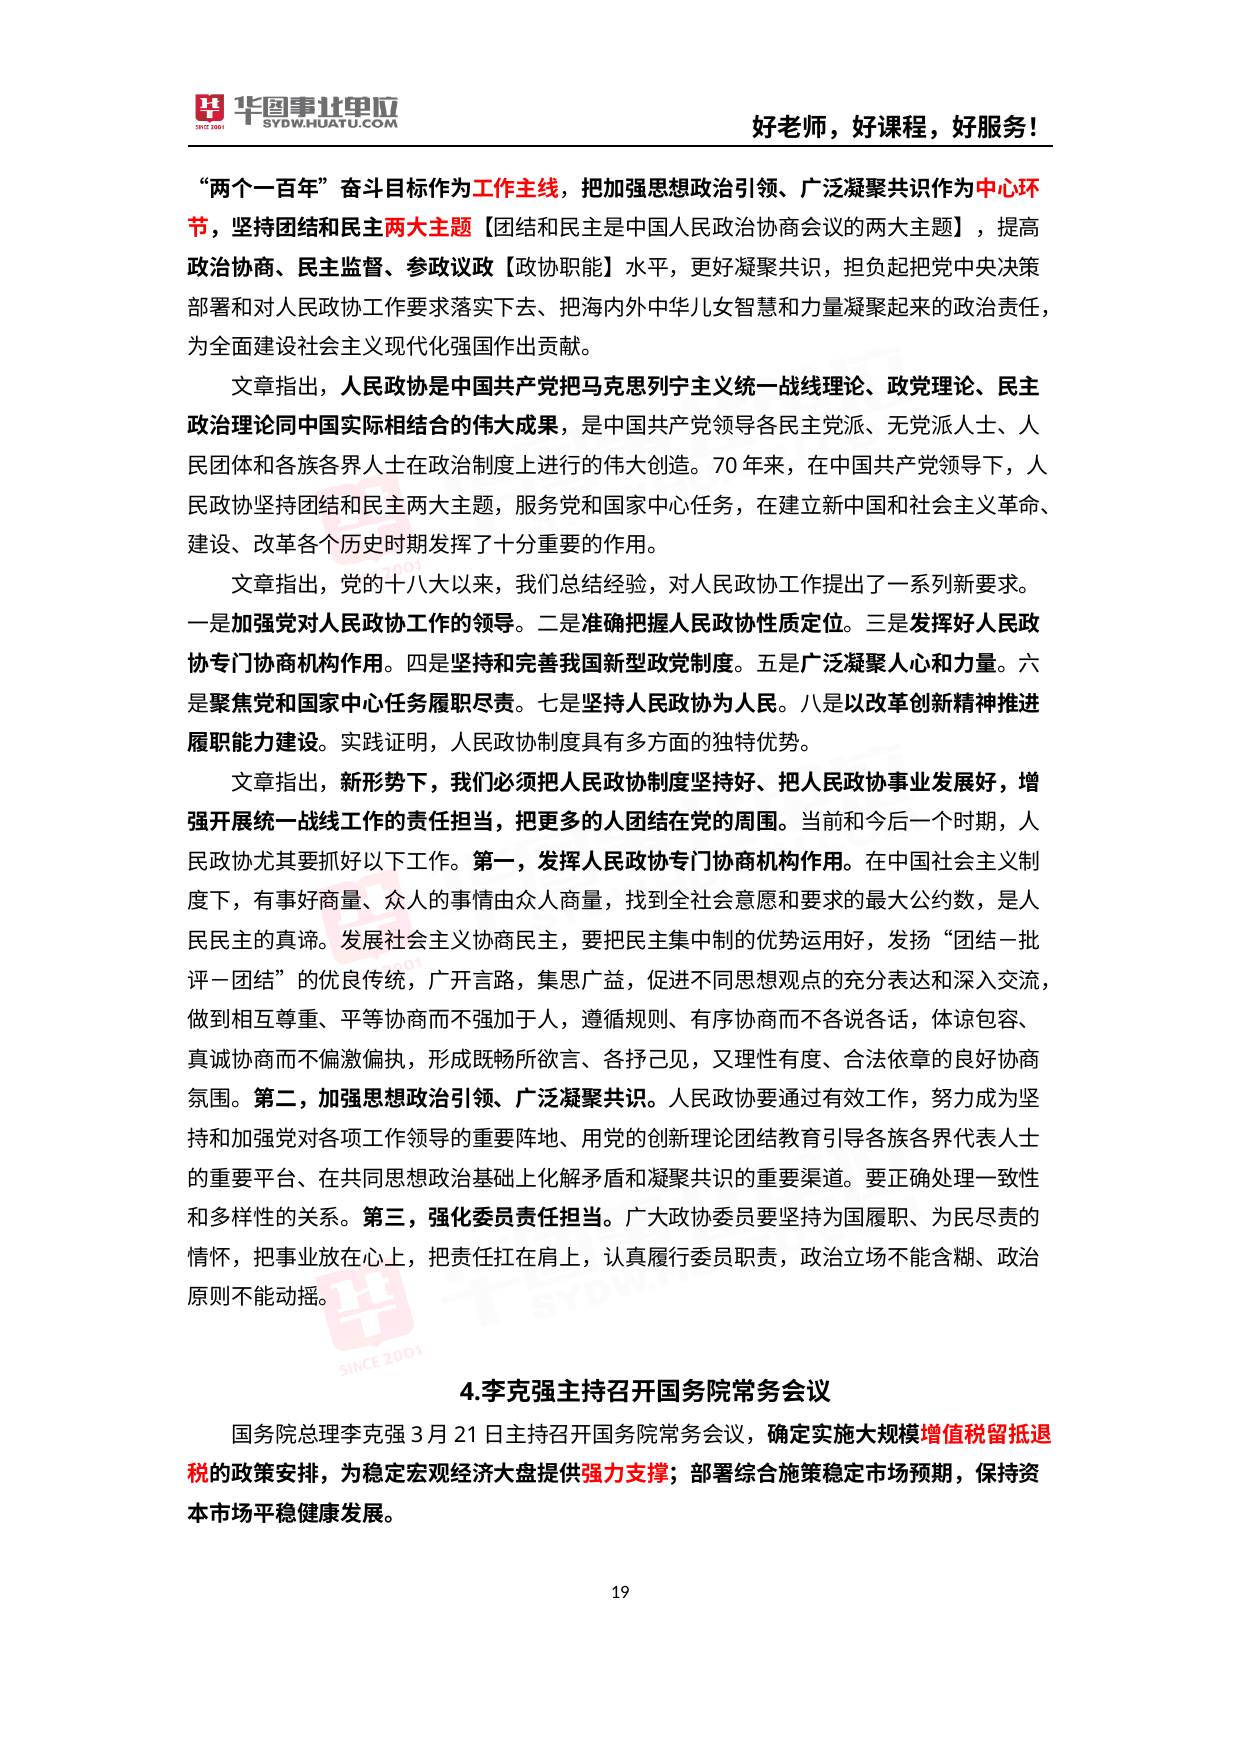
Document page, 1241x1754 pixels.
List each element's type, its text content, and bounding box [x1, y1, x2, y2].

text 4.李克强主持召开国务院常务会议 [187, 1371, 1053, 1407]
picture [187, 88, 406, 136]
text 文章指出，新形势下，我们必须把人民政协制度坚持好、把人民政协事业发展好，增强开展统一战线工作的责任担当，把更多的人团结在党的周围。当前和今后一个时期，人民政协尤其要抓好以下工作。第一，发挥人民政协专门协商机构作用。在中国社会主义制度下，有事好商量、众人的事情由众人商量，找到全社会意愿和要求的最大公约数，是人民民主的真谛。发展社会主义协商民主，要把民主集中制的优势运用好，发扬“团结－批评－团结”的优良传统，广开言路，集思广益，促进不同思想观点的充分表达和深入交流，做到相互尊重、平等协商而不强加于人，遵循规则、有序协商而不各说各话，体谅包容、真诚协商而不偏激偏执，形成既畅所欲言、各抒己见，又理性有度、合法依章的良好协商氛围。第二，加强思想政治引领、广泛凝聚共识。人民政协要通过有效工作，努力成为坚持和加强党对各项工作领导的重要阵地、用党的创新理论团结教育引导各族各界代表人士的重要平台、在共同思想政治基础上化解矛盾和凝聚共识的重要渠道。要正确处理一致性和多样性的关系。第三，强化委员责任担当。广大政协委员要坚持为国履职、为民尽责的情怀，把事业放在心上，把责任扛在肩上，认真履行委员职责，政治立场不能含糊、政治原则不能动摇。 [187, 765, 1053, 1311]
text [187, 171, 1053, 361]
text 国务院总理李克强3月21日主持召开国务院常务会议，确定实施大规模增值税留抵退税的政策安排，为稳定宏观经济大盘提供强力支撑；部署综合施策稳定市场预期，保持资本市场平稳健康发展。 [187, 1417, 1053, 1527]
text 文章指出，党的十八大以来，我们总结经验，对人民政协工作提出了一系列新要求。一是加强党对人民政协工作的领导。二是准确把握人民政协性质定位。三是发挥好人民政协专门协商机构作用。四是坚持和完善我国新型政党制度。五是广泛凝聚人心和力量。六是聚焦党和国家中心任务履职尽责。七是坚持人民政协为人民。八是以改革创新精神推进履职能力建设。实践证明，人民政协制度具有多方面的独特优势。 [187, 567, 1053, 757]
text 文章指出，人民政协是中国共产党把马克思列宁主义统一战线理论、政党理论、民主政治理论同中国实际相结合的伟大成果，是中国共产党领导各民主党派、无党派人士、人民团体和各族各界人士在政治制度上进行的伟大创造。70年来，在中国共产党领导下，人民政协坚持团结和民主两大主题，服务党和国家中心任务，在建立新中国和社会主义革命、建设、改革各个历史时期发挥了十分重要的作用。 [187, 369, 1053, 559]
